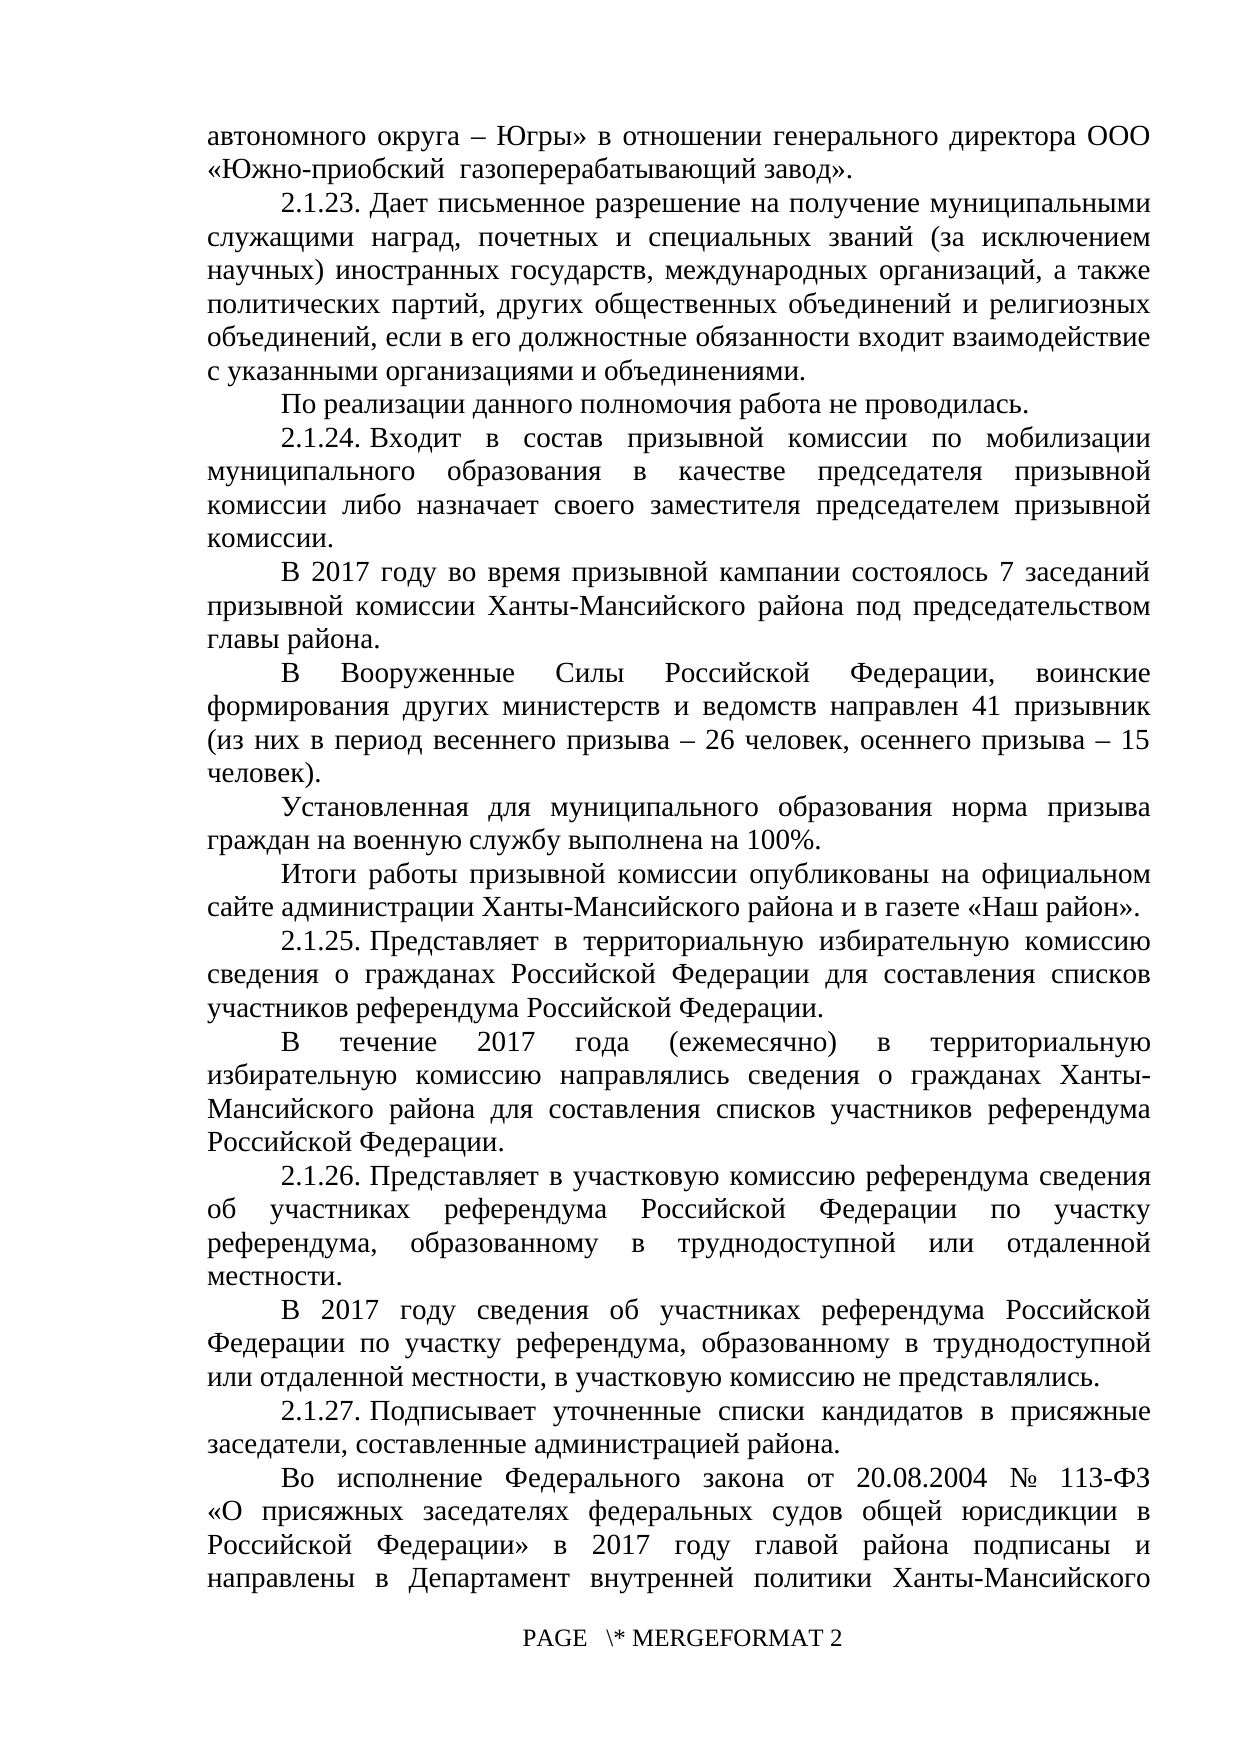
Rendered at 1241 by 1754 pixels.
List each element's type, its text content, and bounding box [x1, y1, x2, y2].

list В 2017 году сведения об участниках референдума Российской Федерации по участку референдума, образованному в труднодоступной или отдаленной местности, в участковую комиссию не представлялись. [207, 1292, 1152, 1393]
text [207, 118, 1152, 185]
list В Вооруженные Силы Российской Федерации, воинские формирования других министерств и ведомств направлен 41 призывник (из них в период весеннего призыва – 26 человек, осеннего призыва – 15 человек). [207, 655, 1152, 789]
list Итоги работы призывной комиссии опубликованы на официальном сайте администрации Ханты-Мансийского района и в газете «Наш район». [207, 856, 1152, 923]
list Установленная для муниципального образования норма призыва граждан на военную службу выполнена на 100%. [207, 789, 1152, 856]
list Подписывает уточненные списки кандидатов в присяжные заседатели, составленные администрацией района. [207, 1393, 1152, 1460]
list Дает письменное разрешение на получение муниципальными служащими наград, почетных и специальных званий (за исключением научных) иностранных государств, международных организаций, а также политических партий, других общественных объединений и религиозных объединений, если в его должностные обязанности входит взаимодействие с указанными организациями и объединениями. [207, 185, 1152, 386]
list Входит в состав призывной комиссии по мобилизации муниципального образования в качестве председателя призывной комиссии либо назначает своего заместителя председателем призывной комиссии. [207, 420, 1152, 554]
list Представляет в участковую комиссию референдума сведения об участниках референдума Российской Федерации по участку референдума, образованному в труднодоступной или отдаленной местности. [207, 1158, 1152, 1292]
list В течение 2017 года (ежемесячно) в территориальную избирательную комиссию направлялись сведения о гражданах Ханты-Мансийского района для составления списков участников референдума Российской Федерации. [207, 1024, 1152, 1158]
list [207, 1460, 1152, 1594]
list Представляет в территориальную избирательную комиссию сведения о гражданах Российской Федерации для составления списков участников референдума Российской Федерации. [207, 923, 1152, 1024]
list В 2017 году во время призывной кампании состоялось 7 заседаний призывной комиссии Ханты-Мансийского района под председательством главы района. [207, 554, 1152, 655]
list По реализации данного полномочия работа не проводилась. [207, 386, 1152, 420]
